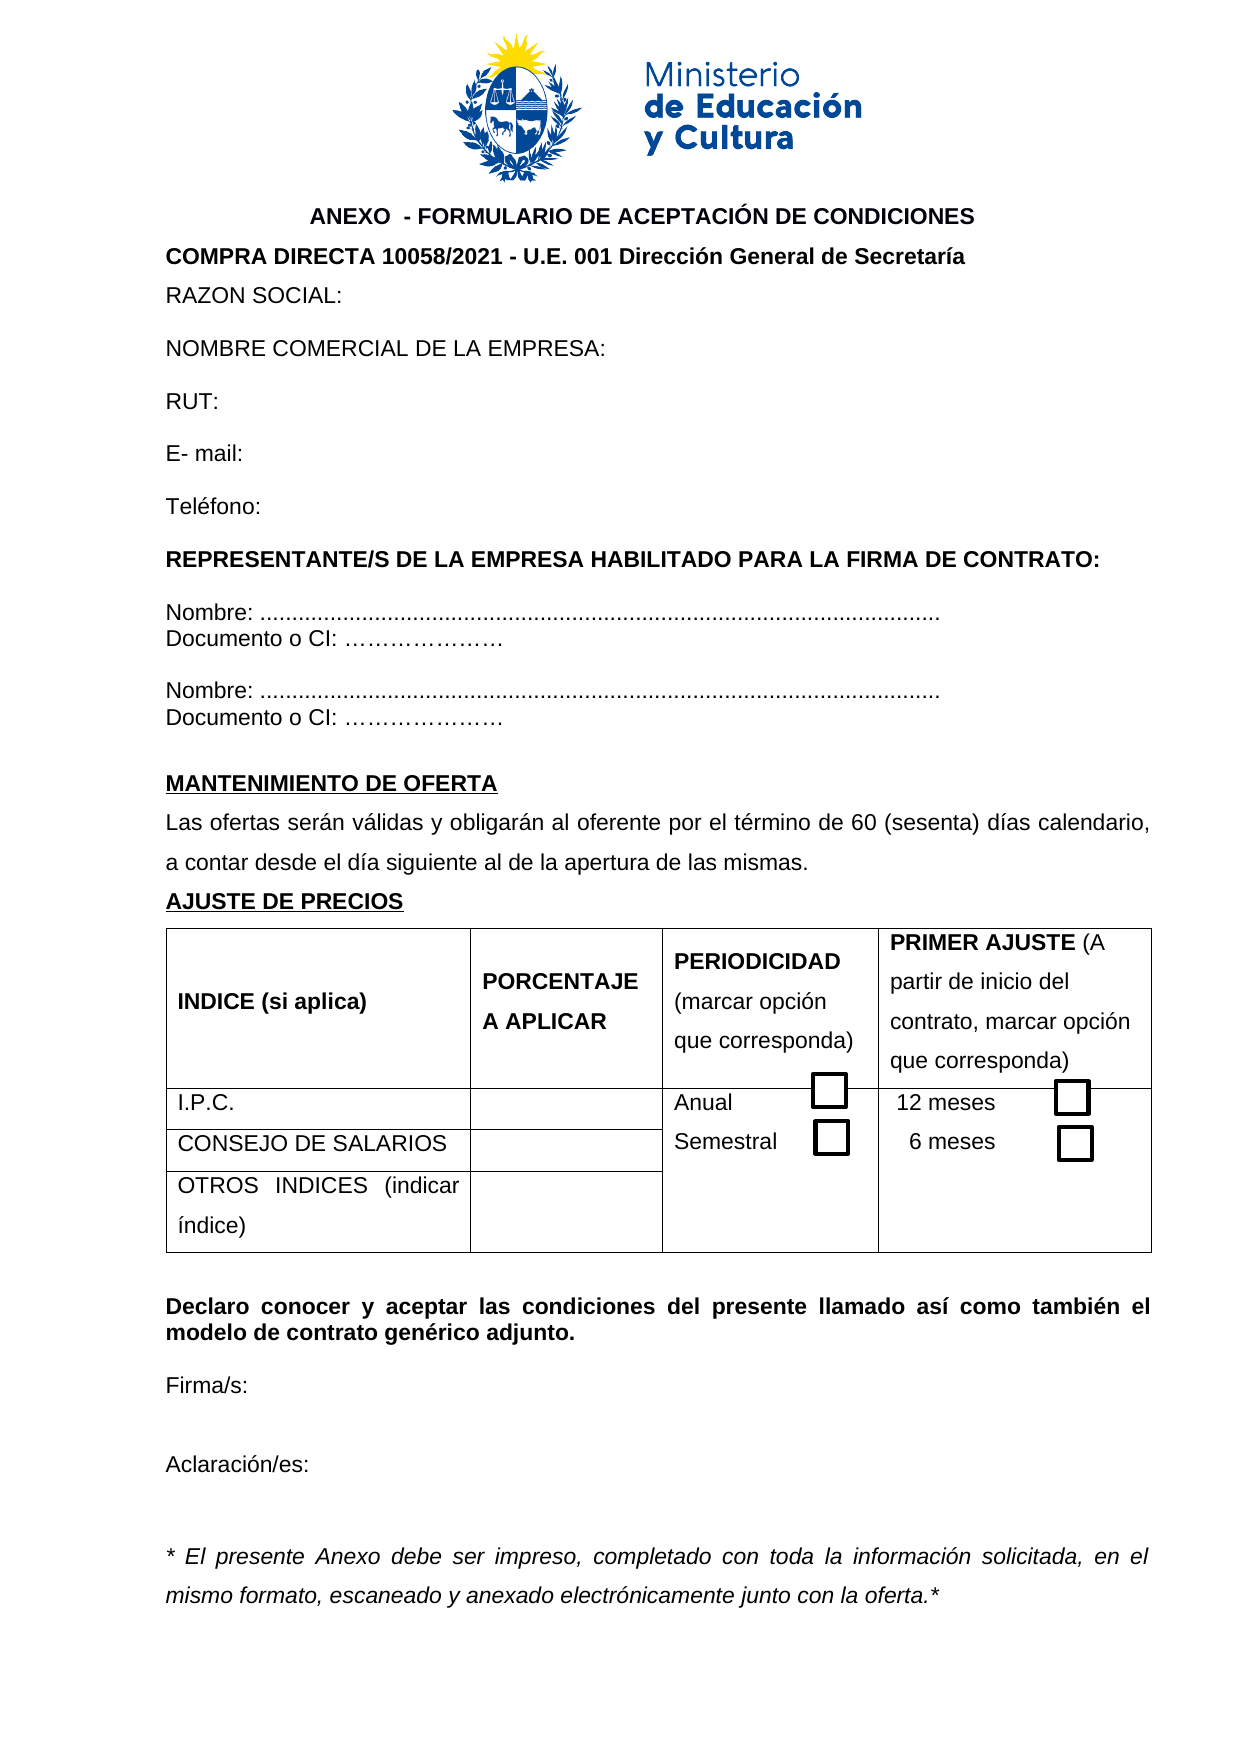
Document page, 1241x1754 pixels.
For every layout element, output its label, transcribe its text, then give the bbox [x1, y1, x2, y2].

text NOMBRE COMERCIAL DE LA EMPRESA: [165, 335, 1152, 361]
text Declaro conocer y aceptar las condiciones del presente llamado así como también el modelo de contrato genérico adjunto. [165, 1293, 1152, 1345]
text RAZON SOCIAL: [165, 282, 1152, 308]
text Aclaración/es: [165, 1451, 1152, 1477]
text Firma/s: [165, 1372, 1152, 1398]
text ANEXO - FORMULARIO DE ACEPTACIÓN DE CONDICIONES [165, 203, 1152, 229]
text Nombre: ........................................................................................................... [165, 598, 1152, 625]
text MANTENIMIENTO DE OFERTA [165, 770, 1152, 796]
table_header PORCENTAJE A APLICAR [471, 929, 662, 1088]
table_cell CONSEJO DE SALARIOS [167, 1130, 470, 1171]
text * El presente Anexo debe ser impreso, completado con toda la información solicitada, en el mismo formato, escaneado y anexado electrónicamente junto con la oferta.* [165, 1543, 1152, 1609]
text Teléfono: [165, 493, 1152, 519]
table_cell 12 meses 6 meses [879, 1089, 1151, 1252]
table_cell [471, 1089, 662, 1129]
text AJUSTE DE PRECIOS [165, 888, 1152, 914]
table_header PRIMER AJUSTE (A partir de inicio del contrato, marcar opción que corresponda) [879, 929, 1151, 1088]
text E- mail: [165, 440, 1152, 467]
text REPRESENTANTE/S DE LA EMPRESA HABILITADO PARA LA FIRMA DE CONTRATO: [165, 546, 1152, 572]
text Documento o CI: ………………… [165, 625, 1152, 651]
table_cell I.P.C. [167, 1089, 470, 1129]
text RUT: [165, 388, 1152, 414]
table_cell OTROS INDICES (indicar índice) [167, 1172, 470, 1252]
table_header INDICE (si aplica) [167, 929, 470, 1088]
text Documento o CI: ………………… [165, 704, 1152, 730]
text Las ofertas serán válidas y obligarán al oferente por el término de 60 (sesenta) días calendario, a contar desde el día siguiente al de la apertura de las mismas. [165, 809, 1152, 875]
table_cell [471, 1130, 662, 1171]
table_header PERIODICIDAD (marcar opción que corresponda) [663, 929, 878, 1088]
text COMPRA DIRECTA 10058/2021 - U.E. 001 Dirección General de Secretaría [165, 243, 1152, 269]
table_cell [471, 1172, 662, 1252]
text Nombre: ........................................................................................................... [165, 677, 1152, 704]
picture [448, 29, 869, 189]
table_cell Anual Semestral [663, 1089, 878, 1252]
